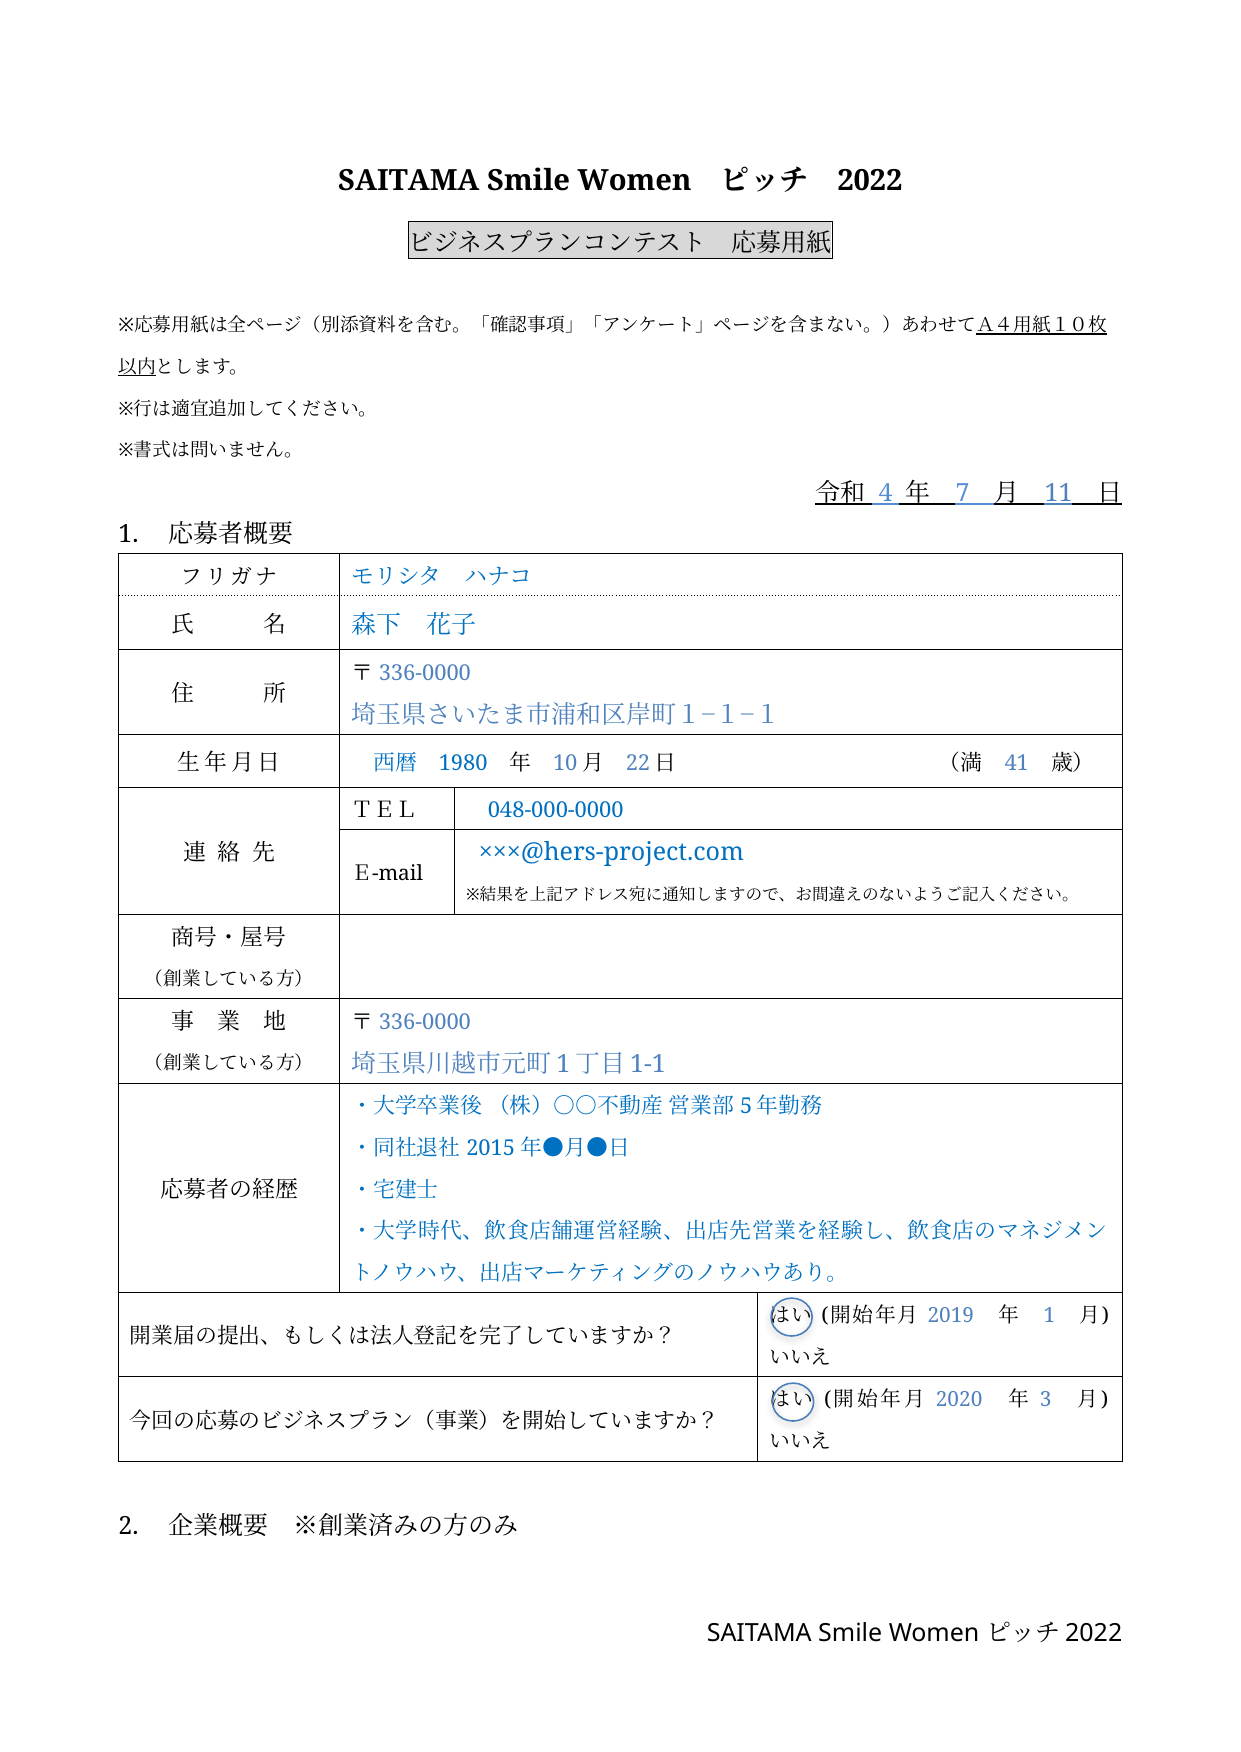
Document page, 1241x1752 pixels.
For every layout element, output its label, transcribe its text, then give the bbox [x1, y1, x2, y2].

table_cell ×××@hers-project.com ※結果を上記アドレス宛に通知しますので、お間違えのないようご記入ください。 [455, 830, 1122, 914]
table_cell 今回の応募のビジネスプラン（事業）を開始していますか？ [119, 1377, 757, 1461]
table_cell はい (開始年月 2019 年 1 月) いいえ [758, 1293, 1122, 1376]
table_cell 応募者の経歴 [119, 1084, 339, 1292]
table_cell 氏 名 [119, 595, 339, 649]
table_cell [340, 915, 1122, 998]
table_cell 森下 花子 [340, 595, 1122, 649]
table_cell Ｅ-mail [340, 830, 454, 914]
table_cell 事 業 地 （創業している方） [119, 999, 339, 1082]
text ※行は適宜追加してください。 [118, 386, 1122, 428]
text ビジネスプランコンテスト 応募用紙 [118, 219, 1122, 261]
table_cell 〒 336-0000 埼玉県川越市元町1丁目1-1 [340, 999, 1122, 1082]
list 応募者概要 [118, 511, 1122, 553]
list 企業概要 ※創業済みの方のみ [118, 1503, 1122, 1545]
table_cell 〒 336-0000 埼玉県さいたま市浦和区岸町１−１−１ [340, 650, 1122, 733]
table_cell 連絡先 [119, 788, 339, 914]
text ※書式は問いません。 [118, 428, 1122, 469]
table_header フリガナ [119, 554, 339, 595]
text ※応募用紙は全ページ（別添資料を含む。「確認事項」「アンケート」ページを含まない。）あわせてＡ４用紙１０枚以内とします。 [118, 303, 1122, 386]
table_cell 開業届の提出、もしくは法人登記を完了していますか？ [119, 1293, 757, 1376]
table_cell 生年月日 [119, 735, 339, 787]
table_cell 住 所 [119, 650, 339, 733]
table_cell 商号・屋号 （創業している方） [119, 915, 339, 998]
text SAITAMA Smile Women ピッチ 2022 [118, 136, 1122, 219]
table_header モリシタ ハナコ [340, 554, 1122, 595]
table_cell はい (開始年月 2020 年 3 月) いいえ [758, 1377, 1122, 1461]
table_cell ・大学卒業後 （株）○○不動産 営業部 5年勤務 ・同社退社 2015 年●月●日 ・宅建士 ・大学時代、飲食店舗運営経験、出店先営業を経験し、飲食店のマネジメントノウハウ、出店マーケティングのノウハウあり。 [340, 1084, 1122, 1292]
table_cell ＴＥＬ [340, 788, 454, 829]
text 令和 4 年 7 月 11 日 [118, 469, 1122, 511]
table_cell 西暦 1980 年 10月 22日 （満 41 歳） [340, 735, 1122, 787]
table_cell 048-000-0000 [455, 788, 1122, 829]
